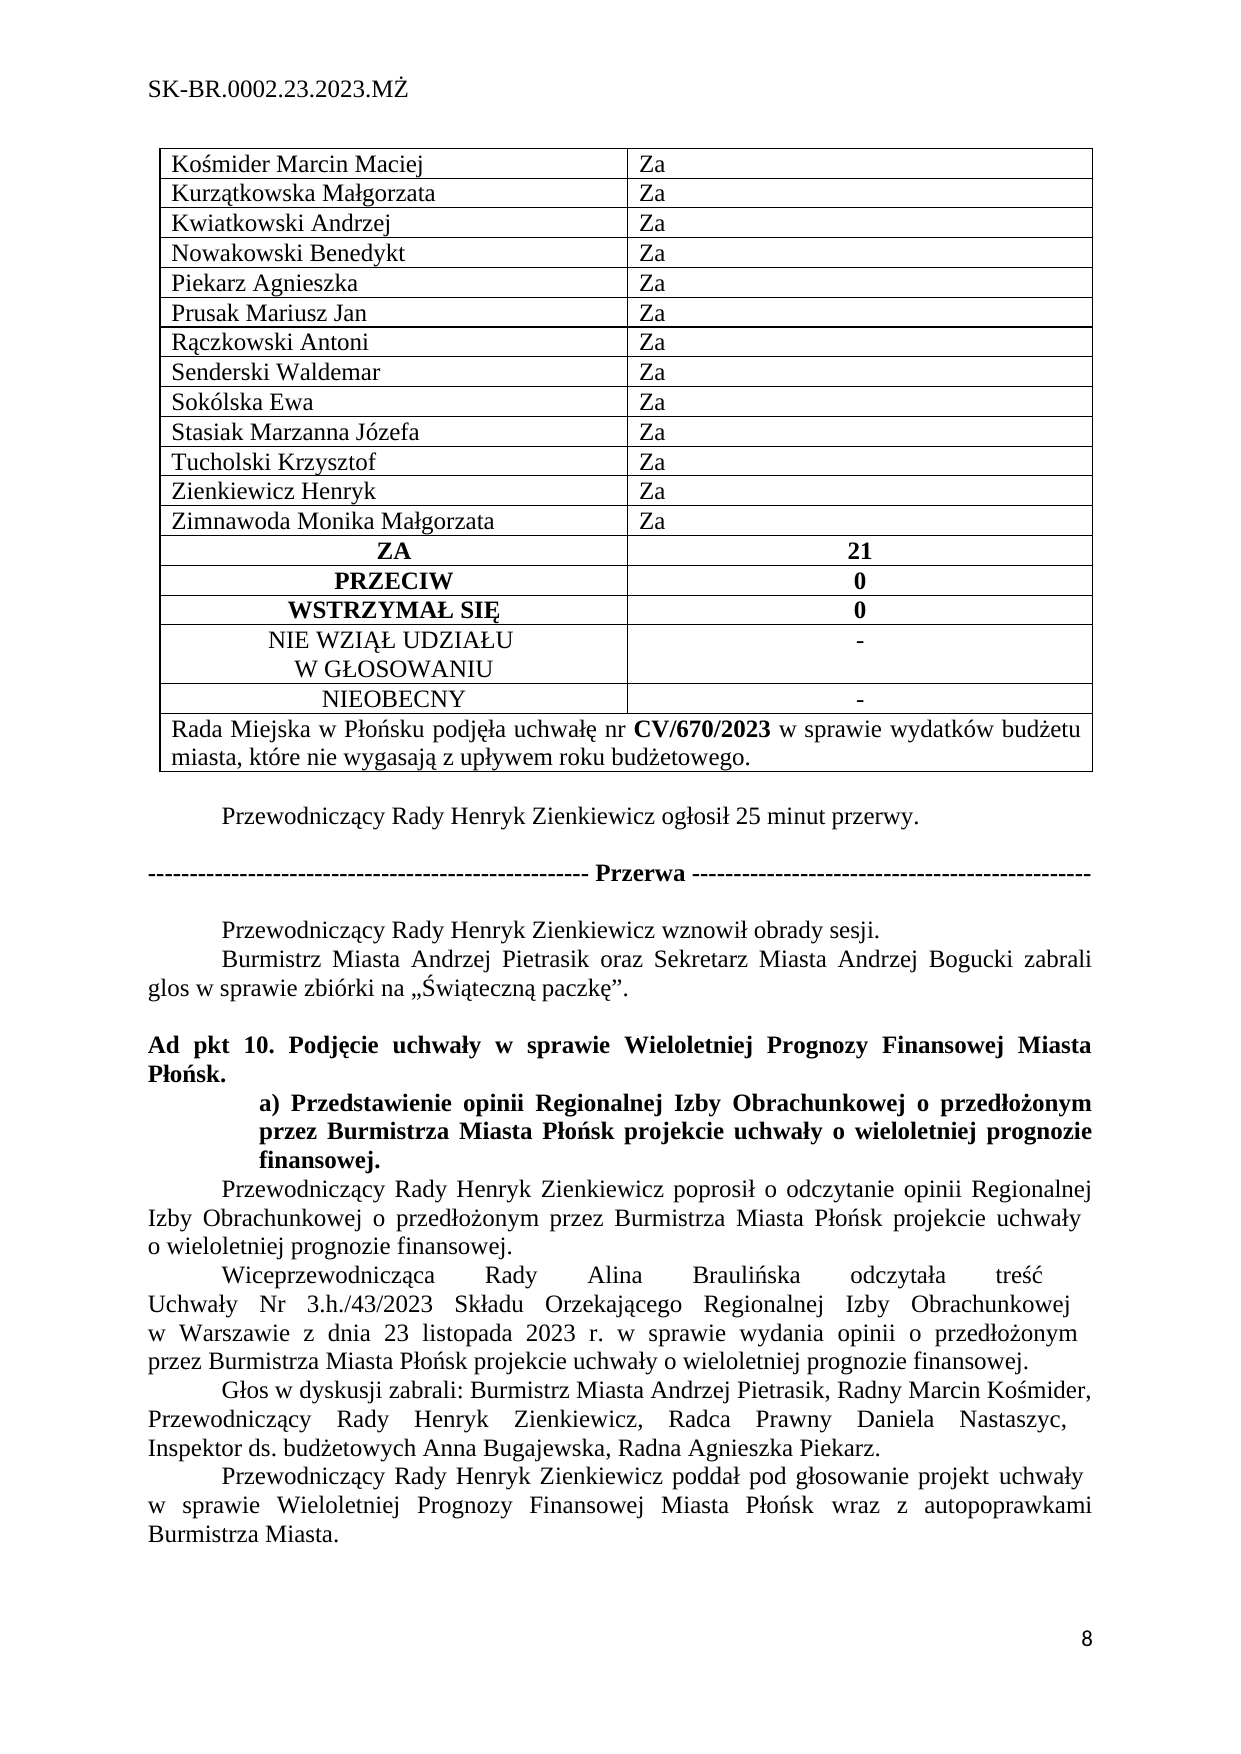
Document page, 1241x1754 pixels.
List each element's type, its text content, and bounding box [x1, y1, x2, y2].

text a) Przedstawienie opinii Regionalnej Izby Obrachunkowej o przedłożonym przez Burmistrza Miasta Płońsk projekcie uchwały o wieloletniej prognozie finansowej. [259, 1088, 1093, 1174]
text Głos w dyskusji zabrali: Burmistrz Miasta Andrzej Pietrasik, Radny Marcin Kośmider, Przewodniczący Rady Henryk Zienkiewicz, Radca Prawny Daniela Nastaszyc, Inspektor ds. budżetowych Anna Bugajewska, Radna Agnieszka Piekarz. [148, 1375, 1093, 1461]
table_cell Zimnawoda Monika Małgorzata [161, 506, 627, 535]
text Przewodniczący Rady Henryk Zienkiewicz poddał pod głosowanie projekt uchwały w sprawie Wieloletniej Prognozy Finansowej Miasta Płońsk wraz z autopoprawkami Burmistrza Miasta. [148, 1461, 1093, 1548]
table_cell Za [628, 149, 1092, 177]
table_cell Za [628, 268, 1092, 297]
table_cell Za [628, 506, 1092, 535]
table_cell Stasiak Marzanna Józefa [161, 417, 627, 446]
table_cell NIE WZIĄŁ UDZIAŁU W GŁOSOWANIU [161, 625, 627, 683]
text Ad pkt 10. Podjęcie uchwały w sprawie Wieloletniej Prognozy Finansowej Miasta Płońsk. [148, 1030, 1093, 1088]
table_cell Za [628, 328, 1092, 356]
table_cell - [628, 625, 1092, 683]
table_cell Kwiatkowski Andrzej [161, 208, 627, 237]
table_cell 21 [628, 536, 1092, 565]
table_cell 0 [628, 596, 1092, 624]
table_cell Za [628, 238, 1092, 267]
table_cell PRZECIW [161, 566, 627, 594]
table_cell Za [628, 476, 1092, 505]
table_cell Prusak Mariusz Jan [161, 298, 627, 326]
table_cell Kośmider Marcin Maciej [161, 149, 627, 177]
table_cell Za [628, 208, 1092, 237]
table_cell Tucholski Krzysztof [161, 447, 627, 475]
text Wiceprzewodnicząca Rady Alina Braulińska odczytała treść Uchwały Nr 3.h./43/2023 Składu Orzekającego Regionalnej Izby Obrachunkowej w Warszawie z dnia 23 listopada 2023 r. w sprawie wydania opinii o przedłożonym przez Burmistrza Miasta Płońsk projekcie uchwały o wieloletniej prognozie finansowej. [148, 1260, 1093, 1375]
text Przewodniczący Rady Henryk Zienkiewicz wznowił obrady sesji. [148, 915, 1093, 944]
table_cell 0 [628, 566, 1092, 594]
table_cell Za [628, 447, 1092, 475]
table_cell Za [628, 179, 1092, 207]
table_cell Za [628, 417, 1092, 446]
table_cell Zienkiewicz Henryk [161, 476, 627, 505]
table_cell Rada Miejska w Płońsku podjęła uchwałę nr CV/670/2023 w sprawie wydatków budżetu miasta, które nie wygasają z upływem roku budżetowego. [161, 714, 1092, 771]
table_cell - [628, 684, 1092, 713]
table_cell Za [628, 298, 1092, 326]
text ----------------------------------------------------- Przerwa ------------------------------------------------ [148, 858, 1093, 887]
table_cell Piekarz Agnieszka [161, 268, 627, 297]
table_cell Nowakowski Benedykt [161, 238, 627, 267]
text Burmistrz Miasta Andrzej Pietrasik oraz Sekretarz Miasta Andrzej Bogucki zabrali glos w sprawie zbiórki na „Świąteczną paczkę”. [148, 944, 1093, 1001]
table_cell Sokólska Ewa [161, 387, 627, 416]
text Przewodniczący Rady Henryk Zienkiewicz poprosił o odczytanie opinii Regionalnej Izby Obrachunkowej o przedłożonym przez Burmistrza Miasta Płońsk projekcie uchwały o wieloletniej prognozie finansowej. [148, 1174, 1093, 1260]
text Przewodniczący Rady Henryk Zienkiewicz ogłosił 25 minut przerwy. [148, 801, 1093, 830]
table_cell Senderski Waldemar [161, 357, 627, 386]
table_cell WSTRZYMAŁ SIĘ [161, 596, 627, 624]
table_cell Za [628, 357, 1092, 386]
table_cell ZA [161, 536, 627, 565]
table_cell NIEOBECNY [161, 684, 627, 713]
table_cell Za [628, 387, 1092, 416]
table_cell Kurzątkowska Małgorzata [161, 179, 627, 207]
table_cell Rączkowski Antoni [161, 328, 627, 356]
